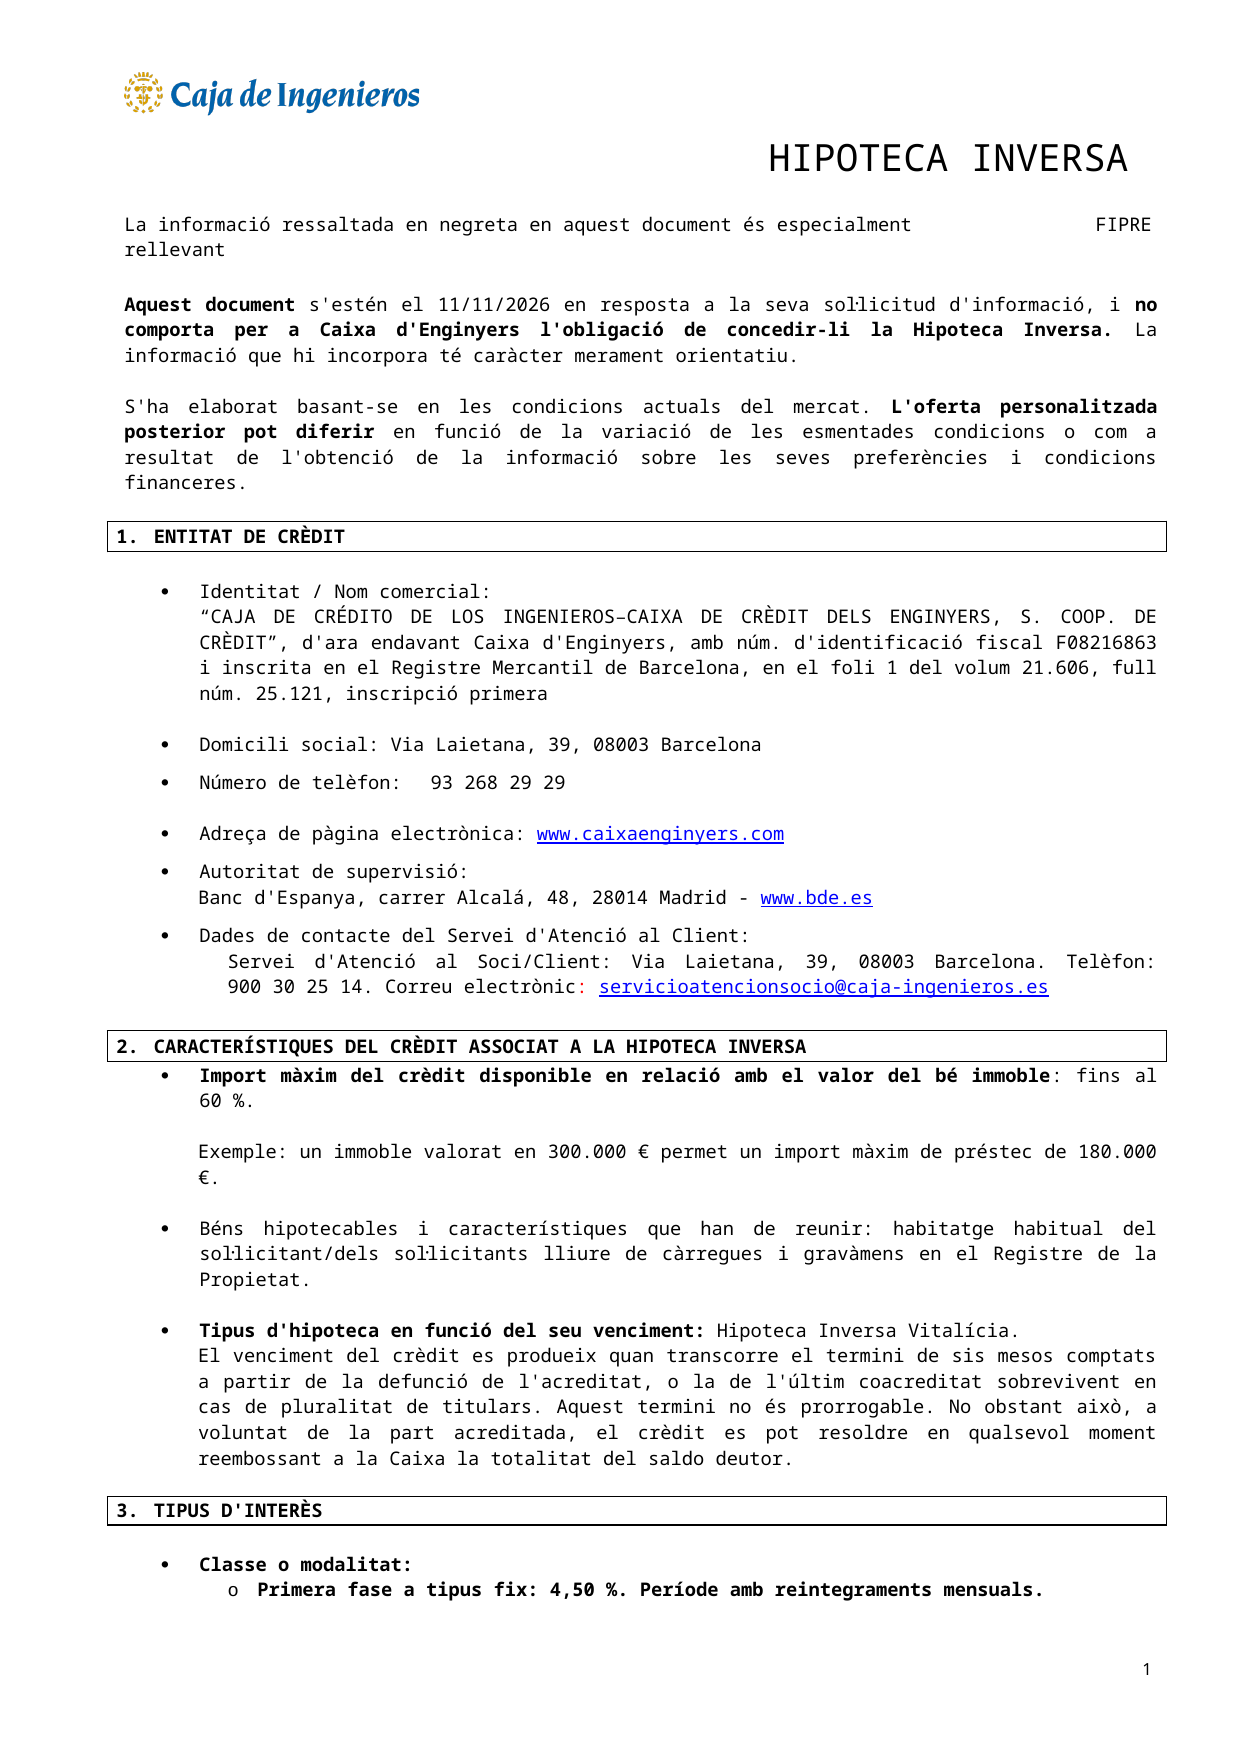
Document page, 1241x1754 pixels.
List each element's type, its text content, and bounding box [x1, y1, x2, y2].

list Domicili social: Via Laietana, 39, 08003 Barcelona [162, 731, 1157, 757]
list Classe o modalitat: [162, 1551, 1157, 1577]
text Exemple: un immoble valorat en 300.000 € permet un import màxim de préstec de 180.000 €. [198, 1139, 1157, 1190]
text El venciment del crèdit es produeix quan transcorre el termini de sis mesos comptats a partir de la defunció de l'acreditat, o la de l'últim coacreditat sobrevivent en cas de pluralitat de titulars. Aquest termini no és prorrogable. No obstant això, a voluntat de la part acreditada, el crèdit es pot resoldre en qualsevol moment reembossant a la Caixa la totalitat del saldo deutor. [198, 1343, 1157, 1470]
list Adreça de pàgina electrònica: www.caixaenginyers.com [162, 821, 1157, 846]
text S'ha elaborat basant-se en les condicions actuals del mercat. L'oferta personalitzada posterior pot diferir en funció de la variació de les esmentades condicions o com a resultat de l'obtenció de la informació sobre les seves preferències i condicions financeres. [124, 393, 1157, 495]
list CARACTERÍSTIQUES DEL CRÈDIT ASSOCIAT A LA HIPOTECA INVERSA [108, 1031, 1166, 1061]
list Identitat / Nom comercial: [162, 578, 1157, 603]
list Import màxim del crèdit disponible en relació amb el valor del bé immoble: fins al 60 %. [162, 1062, 1157, 1113]
list Tipus d'hipoteca en funció del seu venciment: Hipoteca Inversa Vitalícia. [162, 1317, 1157, 1343]
list Primera fase a tipus fix: 4,50 %. Període amb reintegraments mensuals. [227, 1577, 1157, 1602]
list TIPUS D'INTERÈS [108, 1497, 1166, 1524]
text Servei d'Atenció al Soci/Client: Via Laietana, 39, 08003 Barcelona. Telèfon: 900 30 25 14. Correu electrònic: servicioatencionsocio@caja-ingenieros.es [227, 948, 1157, 999]
list Número de telèfon: 93 268 29 29 [162, 769, 1157, 795]
list Béns hipotecables i característiques que han de reunir: habitatge habitual del sol·licitant/dels sol·licitants lliure de càrregues i gravàmens en el Registre de la Propietat. [162, 1215, 1157, 1292]
picture [124, 72, 420, 116]
text Aquest document s'estén el 10/7/2020 en resposta a la seva sol·licitud d'informació, i no comporta per a Caixa d'Enginyers l'obligació de concedir-li la Hipoteca Inversa. La informació que hi incorpora té caràcter merament orientatiu. [124, 291, 1157, 367]
list Autoritat de supervisió: [162, 859, 1157, 884]
list Dades de contacte del Servei d'Atenció al Client: [162, 922, 1157, 948]
text Banc d'Espanya, carrer Alcalá, 48, 28014 Madrid - www.bde.es [162, 884, 1157, 910]
text “CAJA DE CRÉDITO DE LOS INGENIEROS–CAIXA DE CRÈDIT DELS ENGINYERS, S. COOP. DE CRÈDIT”, d'ara endavant Caixa d'Enginyers, amb núm. d'identificació fiscal F08216863 i inscrita en el Registre Mercantil de Barcelona, en el foli 1 del volum 21.606, full núm. 25.121, inscripció primera [199, 603, 1157, 706]
list ENTITAT DE CRÈDIT [108, 522, 1166, 551]
